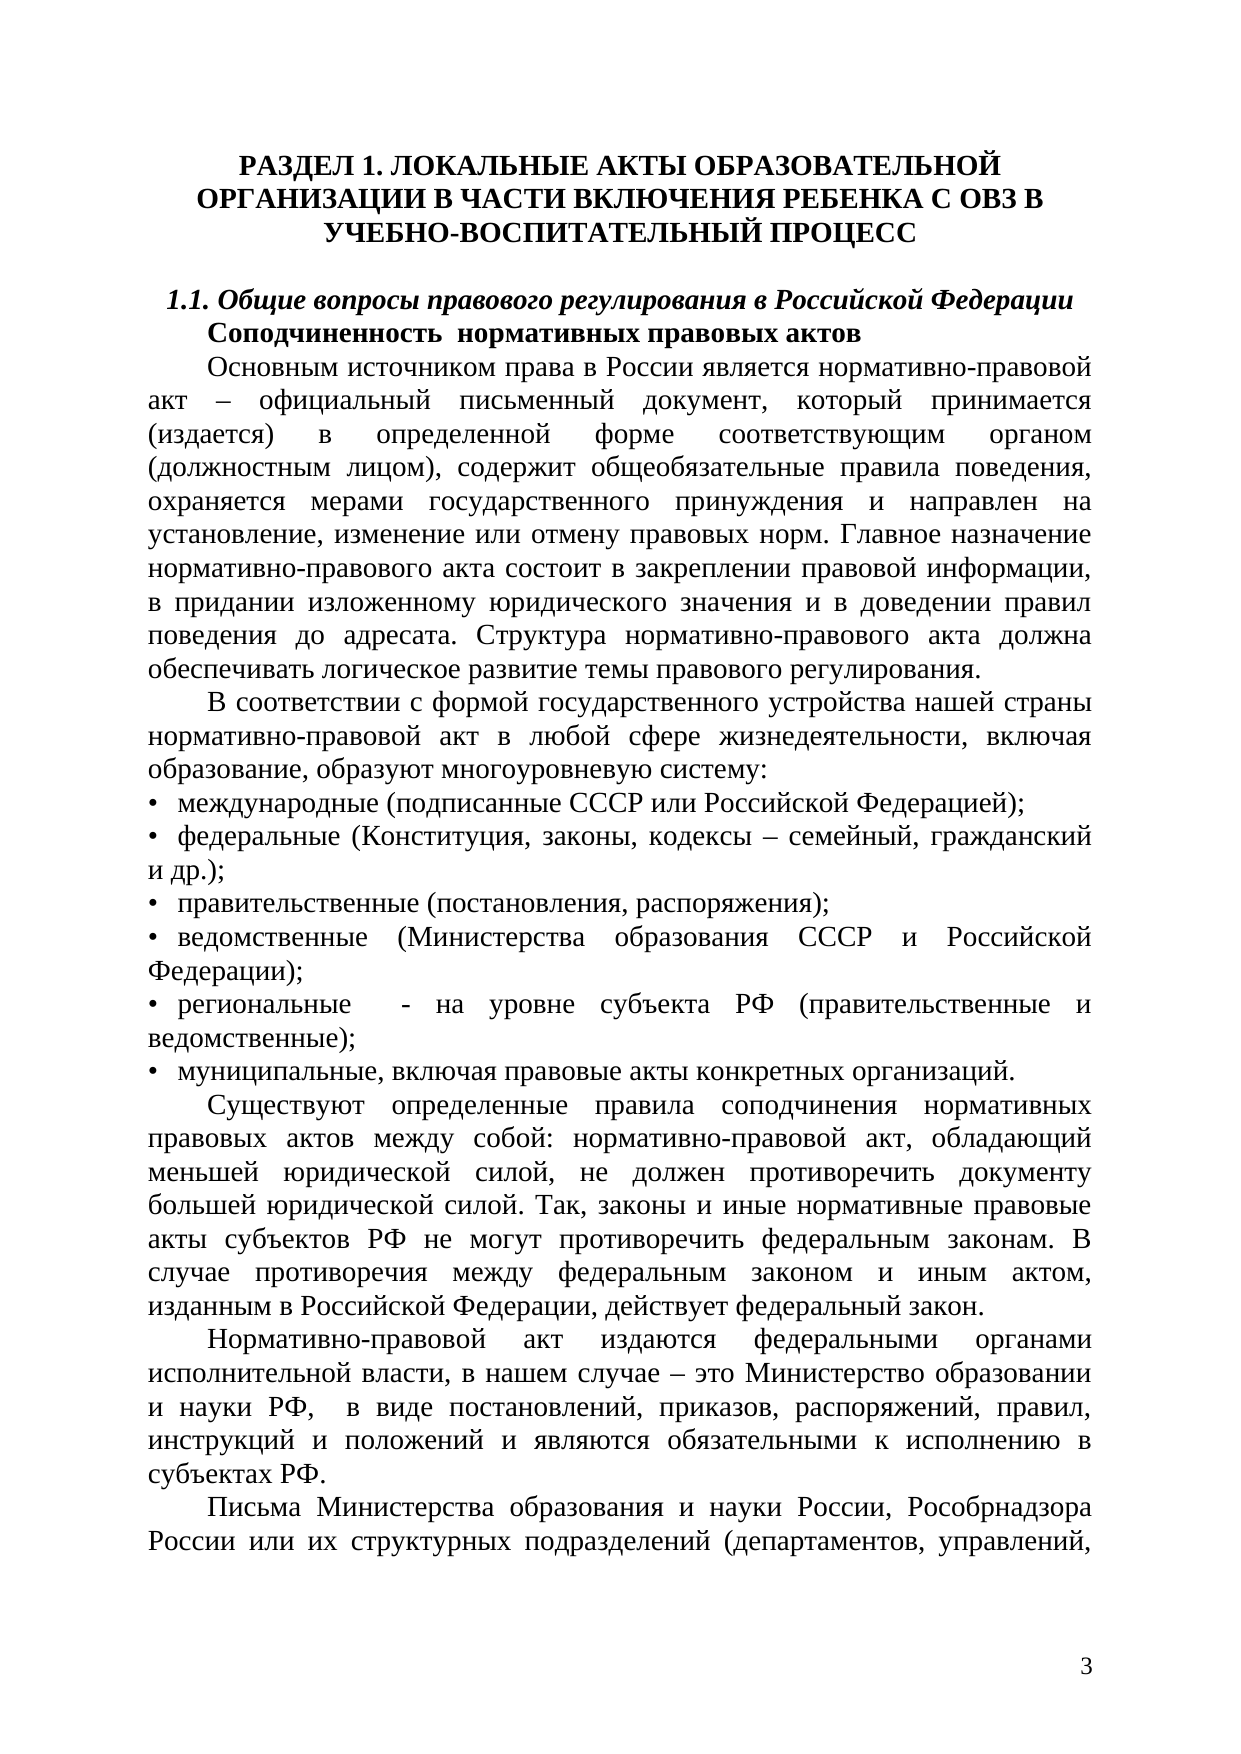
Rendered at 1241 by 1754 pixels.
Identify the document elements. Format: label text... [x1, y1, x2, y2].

list международные (подписанные СССР или Российской Федерацией); [148, 785, 1092, 818]
list федеральные (Конституция, законы, кодексы – семейный, гражданский и др.); [148, 818, 1092, 886]
text Соподчиненность нормативных правовых актов [148, 315, 1092, 349]
list региональные - на уровне субъекта РФ (правительственные и ведомственные); [148, 986, 1092, 1053]
list ведомственные (Министерства образования СССР и Российской Федерации); [148, 919, 1092, 986]
text РАЗДЕЛ 1. ЛОКАЛЬНЫЕ АКТЫ ОБРАЗОВАТЕЛЬНОЙ ОРГАНИЗАЦИИ В ЧАСТИ ВКЛЮЧЕНИЯ РЕБЕНКА С ОВЗ В УЧЕБНО-ВОСПИТАТЕЛЬНЫЙ ПРОЦЕСС [148, 148, 1092, 248]
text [148, 1489, 1092, 1556]
text 1.1. Общие вопросы правового регулирования в Российской Федерации [148, 282, 1092, 315]
text Существуют определенные правила соподчинения нормативных правовых актов между собой: нормативно-правовой акт, обладающий меньшей юридической силой, не должен противоречить документу большей юридической силой. Так, законы и иные нормативные правовые акты субъектов РФ не могут противоречить федеральным законам. В случае противоречия между федеральным законом и иным актом, изданным в Российской Федерации, действует федеральный закон. [148, 1087, 1092, 1322]
text В соответствии с формой государственного устройства нашей страны нормативно-правовой акт в любой сфере жизнедеятельности, включая образование, образуют многоуровневую систему: [148, 684, 1092, 785]
text Нормативно-правовой акт издаются федеральными органами исполнительной власти, в нашем случае – это Министерство образовании и науки РФ, в виде постановлений, приказов, распоряжений, правил, инструкций и положений и являются обязательными к исполнению в субъектах РФ. [148, 1322, 1092, 1489]
list правительственные (постановления, распоряжения); [148, 886, 1092, 919]
text Основным источником права в России является нормативно-правовой акт – официальный письменный документ, который принимается (издается) в определенной форме соответствующим органом (должностным лицом), содержит общеобязательные правила поведения, охраняется мерами государственного принуждения и направлен на установление, изменение или отмену правовых норм. Главное назначение нормативно-правового акта состоит в закреплении правовой информации, в придании изложенному юридического значения и в доведении правил поведения до адресата. Структура нормативно-правового акта должна обеспечивать логическое развитие темы правового регулирования. [148, 349, 1092, 684]
list муниципальные, включая правовые акты конкретных организаций. [148, 1053, 1092, 1087]
